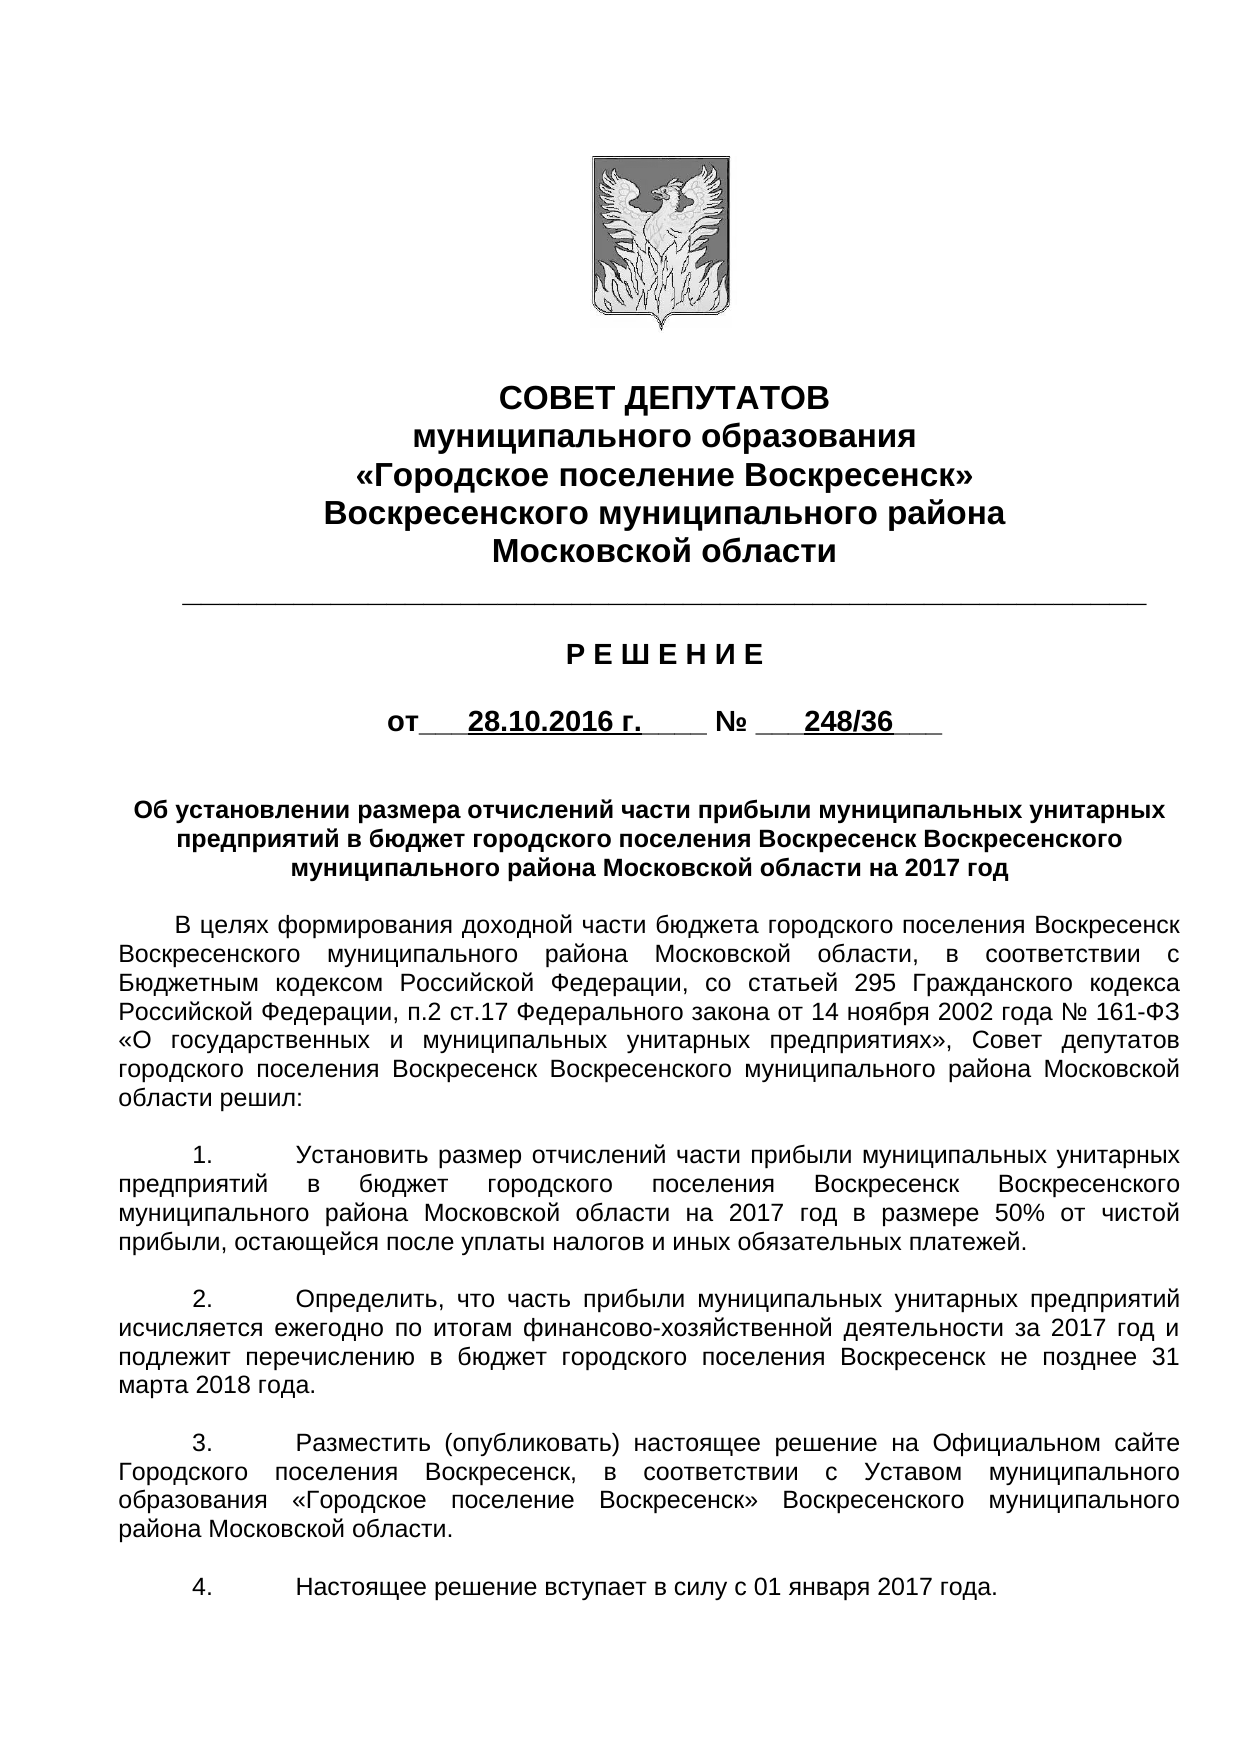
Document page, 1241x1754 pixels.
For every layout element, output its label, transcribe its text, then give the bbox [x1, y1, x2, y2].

text от___28.10.2016 г.____ № ___248/36___ [177, 704, 1152, 738]
list Настоящее решение вступает в силу с 01 января 2017 года. [118, 1572, 1181, 1600]
text СОВЕТ ДЕПУТАТОВ [177, 378, 1152, 416]
text муниципального образования [177, 416, 1152, 455]
text В целях формирования доходной части бюджета городского поселения Воскресенск Воскресенского муниципального района Московской области, в соответствии с Бюджетным кодексом Российской Федерации, со статьей 295 Гражданского кодекса Российской Федерации, п.2 ст.17 Федерального закона от 14 ноября 2002 года № 161-ФЗ «О государственных и муниципальных унитарных предприятиях», Совет депутатов городского поселения Воскресенск Воскресенского муниципального района Московской области решил: [118, 910, 1181, 1112]
title Об установлении размера отчислений части прибыли муниципальных унитарных предприятий в бюджет городского поселения Воскресенск Воскресенского муниципального района Московской области на 2017 год [118, 795, 1181, 882]
list Установить размер отчислений части прибыли муниципальных унитарных предприятий в бюджет городского поселения Воскресенск Воскресенского муниципального района Московской области на 2017 год в размере 50% от чистой прибыли, остающейся после уплаты налогов и иных обязательных платежей. [118, 1140, 1181, 1255]
list Определить, что часть прибыли муниципальных унитарных предприятий исчисляется ежегодно по итогам финансово-хозяйственной деятельности за 2017 год и подлежит перечислению в бюджет городского поселения Воскресенск не позднее 31 марта 2018 года. [118, 1284, 1181, 1399]
list Разместить (опубликовать) настоящее решение на Официальном сайте Городского поселения Воскресенск, в соответствии с Уставом муниципального образования «Городское поселение Воскресенск» Воскресенского муниципального района Московской области. [118, 1428, 1181, 1543]
text Московской области [177, 532, 1152, 570]
text Р Е Ш Е Н И Е [177, 637, 1152, 671]
text ____________________________________________________ [177, 570, 1152, 608]
text Воскресенского муниципального района [177, 493, 1152, 532]
text «Городское поселение Воскресенск» [177, 455, 1152, 493]
